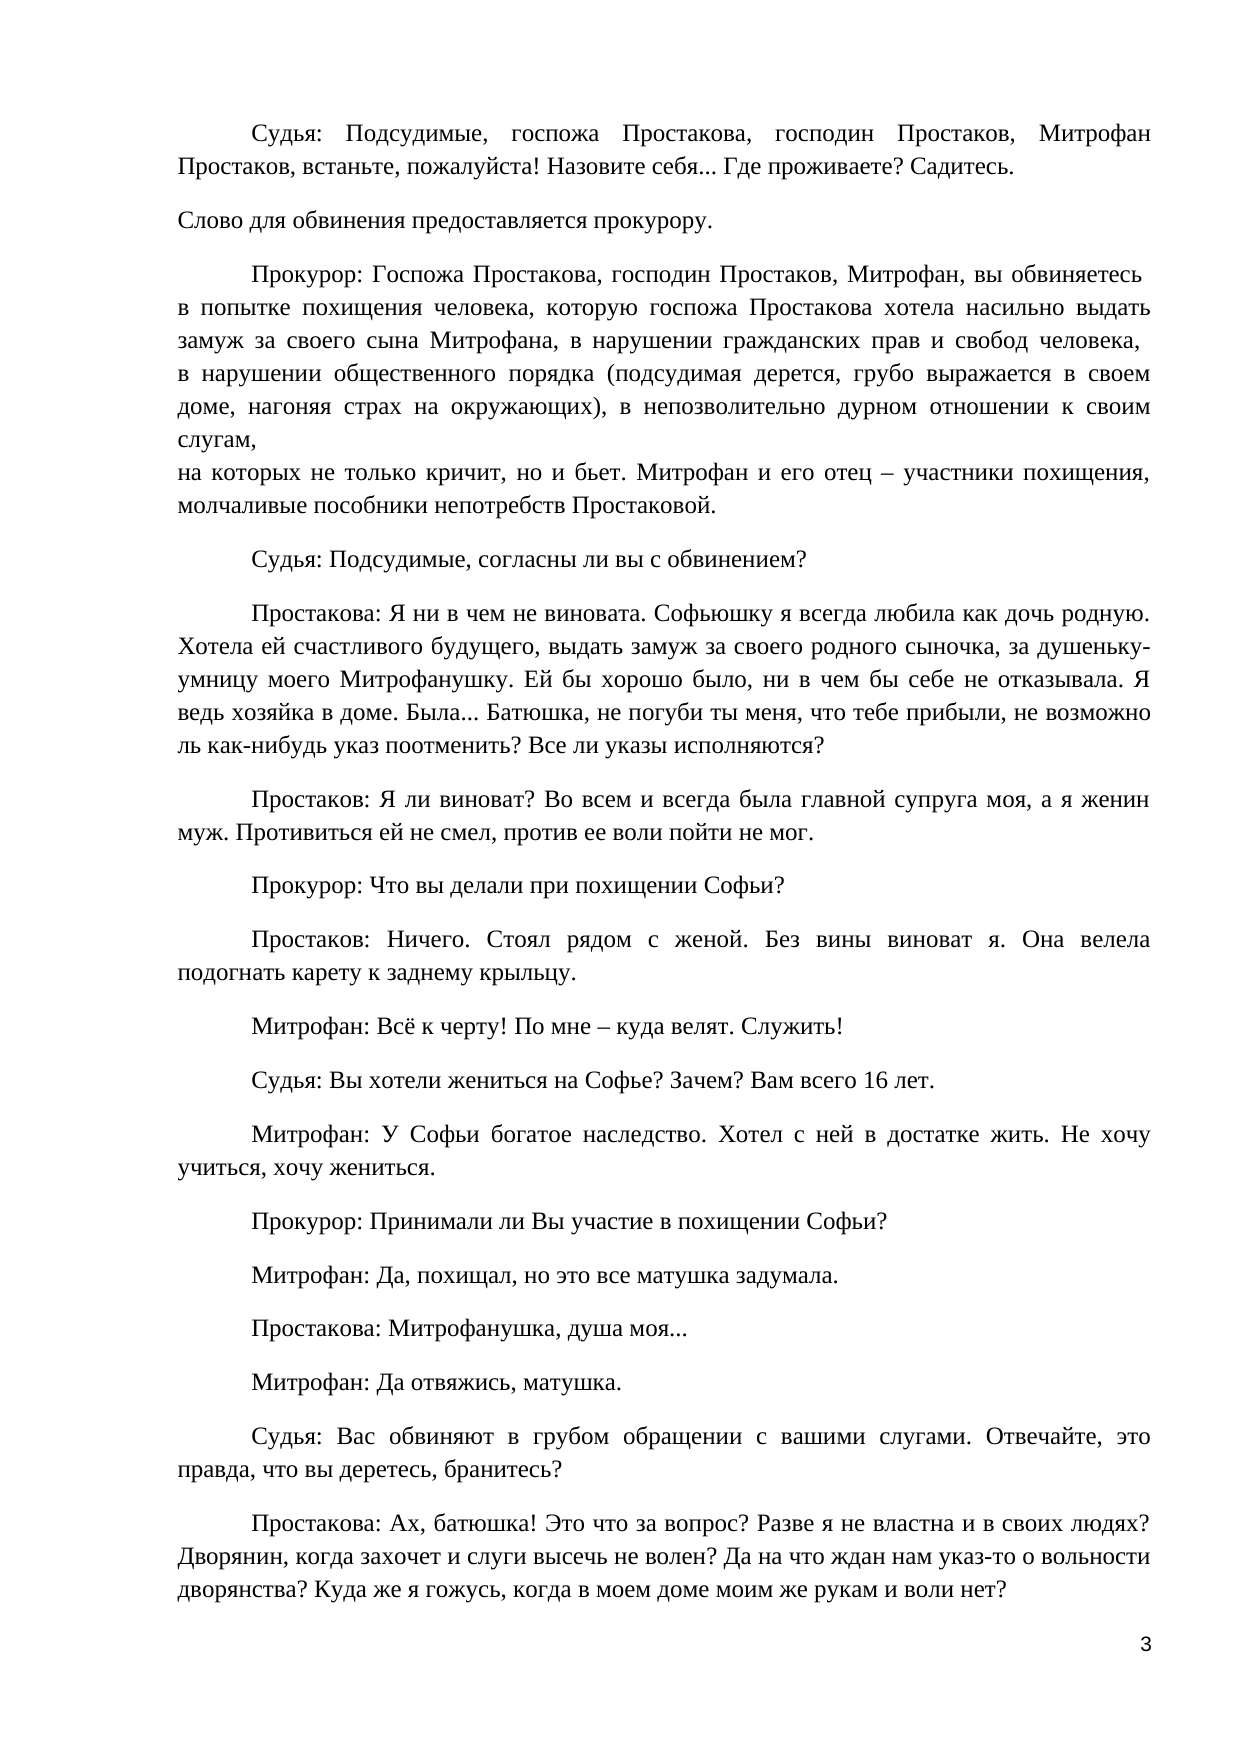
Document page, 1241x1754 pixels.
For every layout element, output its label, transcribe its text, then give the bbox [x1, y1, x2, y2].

text Простакова: Я ни в чем не виновата. Софьюшку я всегда любила как дочь родную. Хотела ей счастливого будущего, выдать замуж за своего родного сыночка, за душеньку-умницу моего Митрофанушку. Ей бы хорошо было, ни в чем бы себе не отказывала. Я ведь хозяйка в доме. Была... Батюшка, не погуби ты меня, что тебе прибыли, не возможно ль как-нибудь указ поотменить? Все ли указы исполняются? [177, 598, 1152, 758]
text Прокурор: Принимали ли Вы участие в похищении Софьи? [177, 1206, 1152, 1234]
text Слово для обвинения предоставляется прокурору. [177, 205, 1152, 234]
text Простакова: Митрофанушка, душа моя... [177, 1313, 1152, 1342]
text Митрофан: Да отвяжись, матушка. [177, 1367, 1152, 1396]
text Судья: Подсудимые, согласны ли вы с обвинением? [177, 544, 1152, 573]
text Прокурор: Госпожа Простакова, господин Простаков, Митрофан, вы обвиняетесь в попытке похищения человека, которую госпожа Простакова хотела насильно выдать замуж за своего сына Митрофана, в нарушении гражданских прав и свобод человека, в нарушении общественного порядка (подсудимая дерется, грубо выражается в своем доме, нагоняя страх на окружающих), в непозволительно дурном отношении к своим слугам, на которых не только кричит, но и бьет. Митрофан и его отец – участники похищения, молчаливые пособники непотребств Простаковой. [177, 259, 1152, 519]
text Судья: Вас обвиняют в грубом обращении с вашими слугами. Отвечайте, это правда, что вы деретесь, бранитесь? [177, 1421, 1152, 1483]
text Простаков: Я ли виноват? Во всем и всегда была главной супруга моя, а я женин муж. Противиться ей не смел, против ее воли пойти не мог. [177, 784, 1152, 845]
text Митрофан: У Софьи богатое наследство. Хотел с ней в достатке жить. Не хочу учиться, хочу жениться. [177, 1119, 1152, 1181]
text Митрофан: Да, похищал, но это все матушка задумала. [177, 1260, 1152, 1288]
text Простаков: Ничего. Стоял рядом с женой. Без вины виноват я. Она велела подогнать карету к заднему крыльцу. [177, 924, 1152, 986]
text Судья: Подсудимые, госпожа Простакова, господин Простаков, Митрофан Простаков, встаньте, пожалуйста! Назовите себя... Где проживаете? Садитесь. [177, 118, 1152, 180]
text Судья: Вы хотели жениться на Софье? Зачем? Вам всего 16 лет. [177, 1065, 1152, 1094]
text Прокурор: Что вы делали при похищении Софьи? [177, 871, 1152, 899]
text Митрофан: Всё к черту! По мне – куда велят. Служить! [177, 1011, 1152, 1040]
text Простакова: Ах, батюшка! Это что за вопрос? Разве я не властна и в своих людях? Дворянин, когда захочет и слуги высечь не волен? Да на что ждан нам указ-то о вольности дворянства? Куда же я гожусь, когда в моем доме моим же рукам и воли нет? [177, 1508, 1152, 1603]
